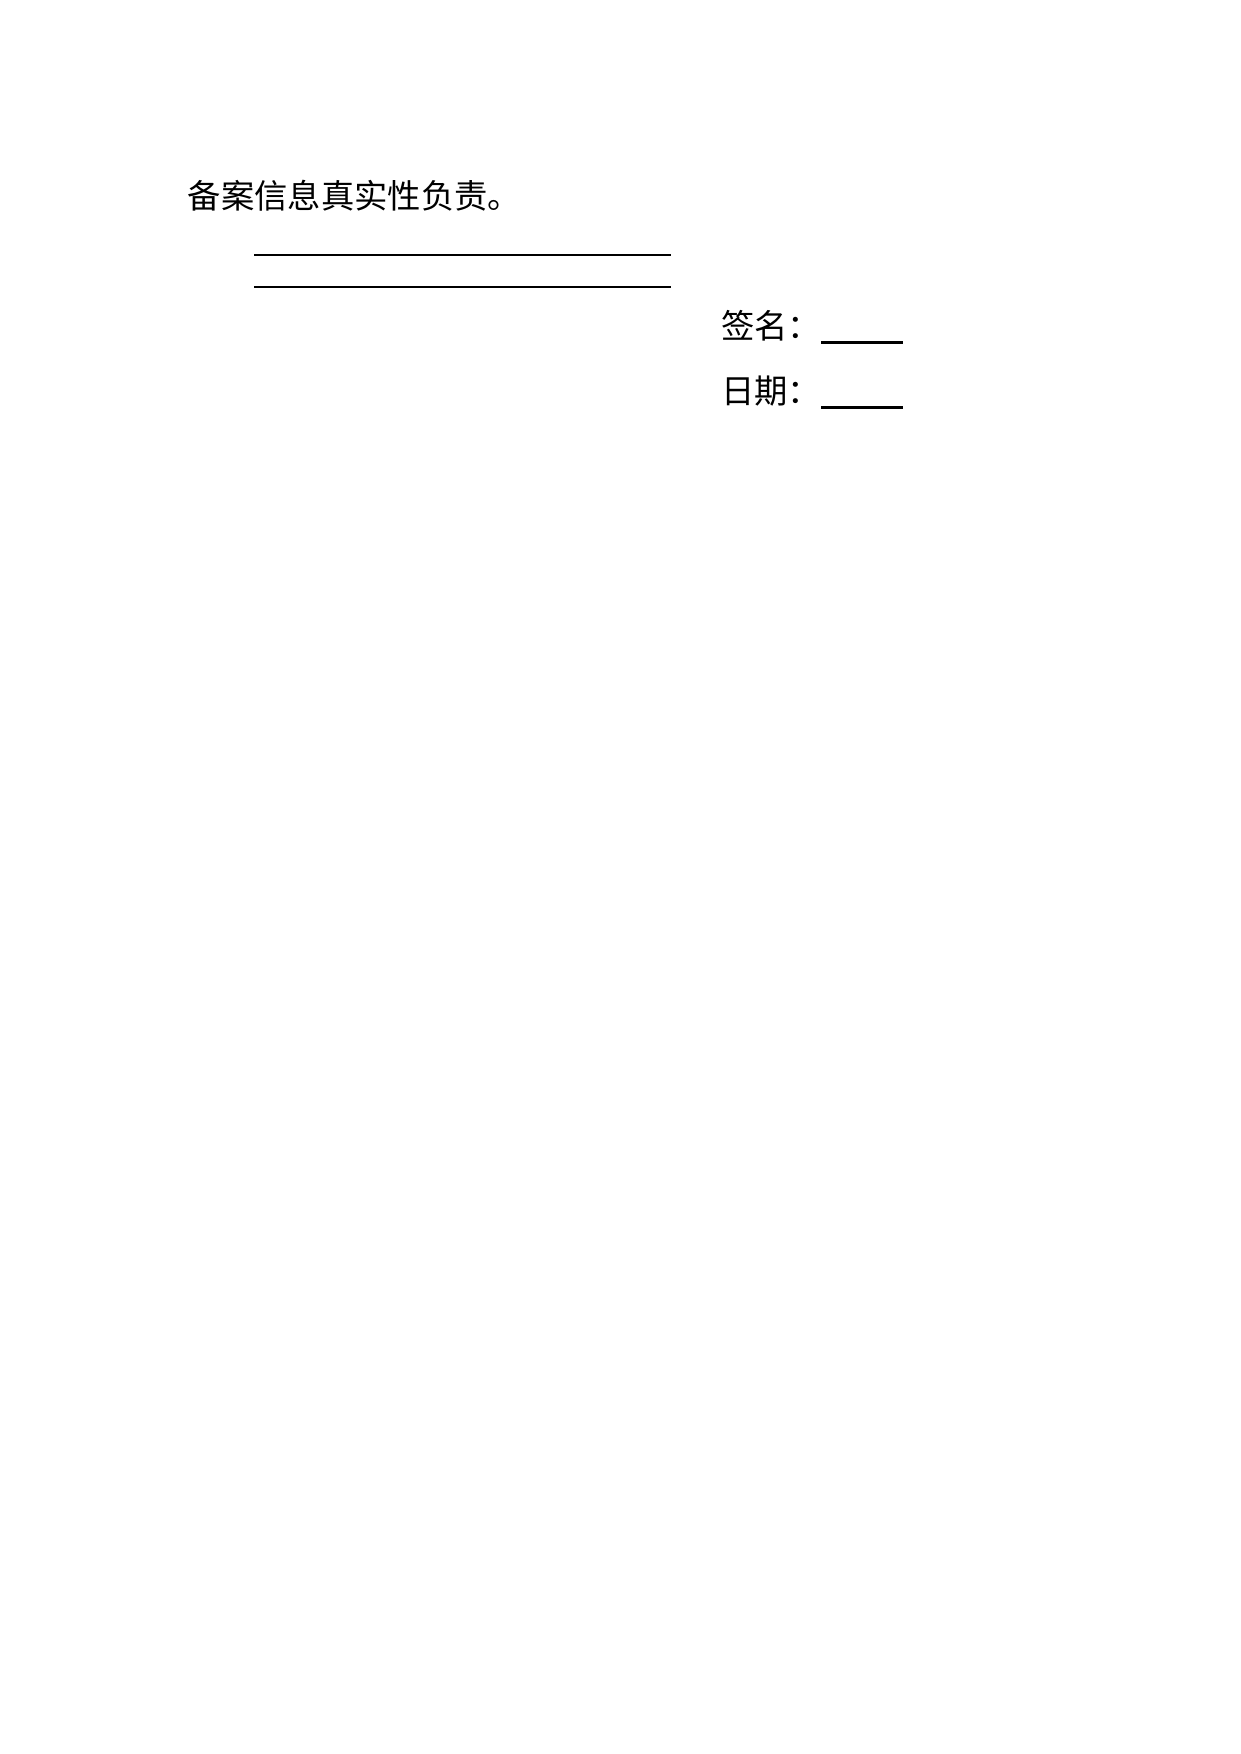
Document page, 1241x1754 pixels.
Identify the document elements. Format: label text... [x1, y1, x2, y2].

text 日期： [187, 357, 919, 422]
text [187, 162, 1053, 227]
text 签名： [187, 292, 919, 357]
